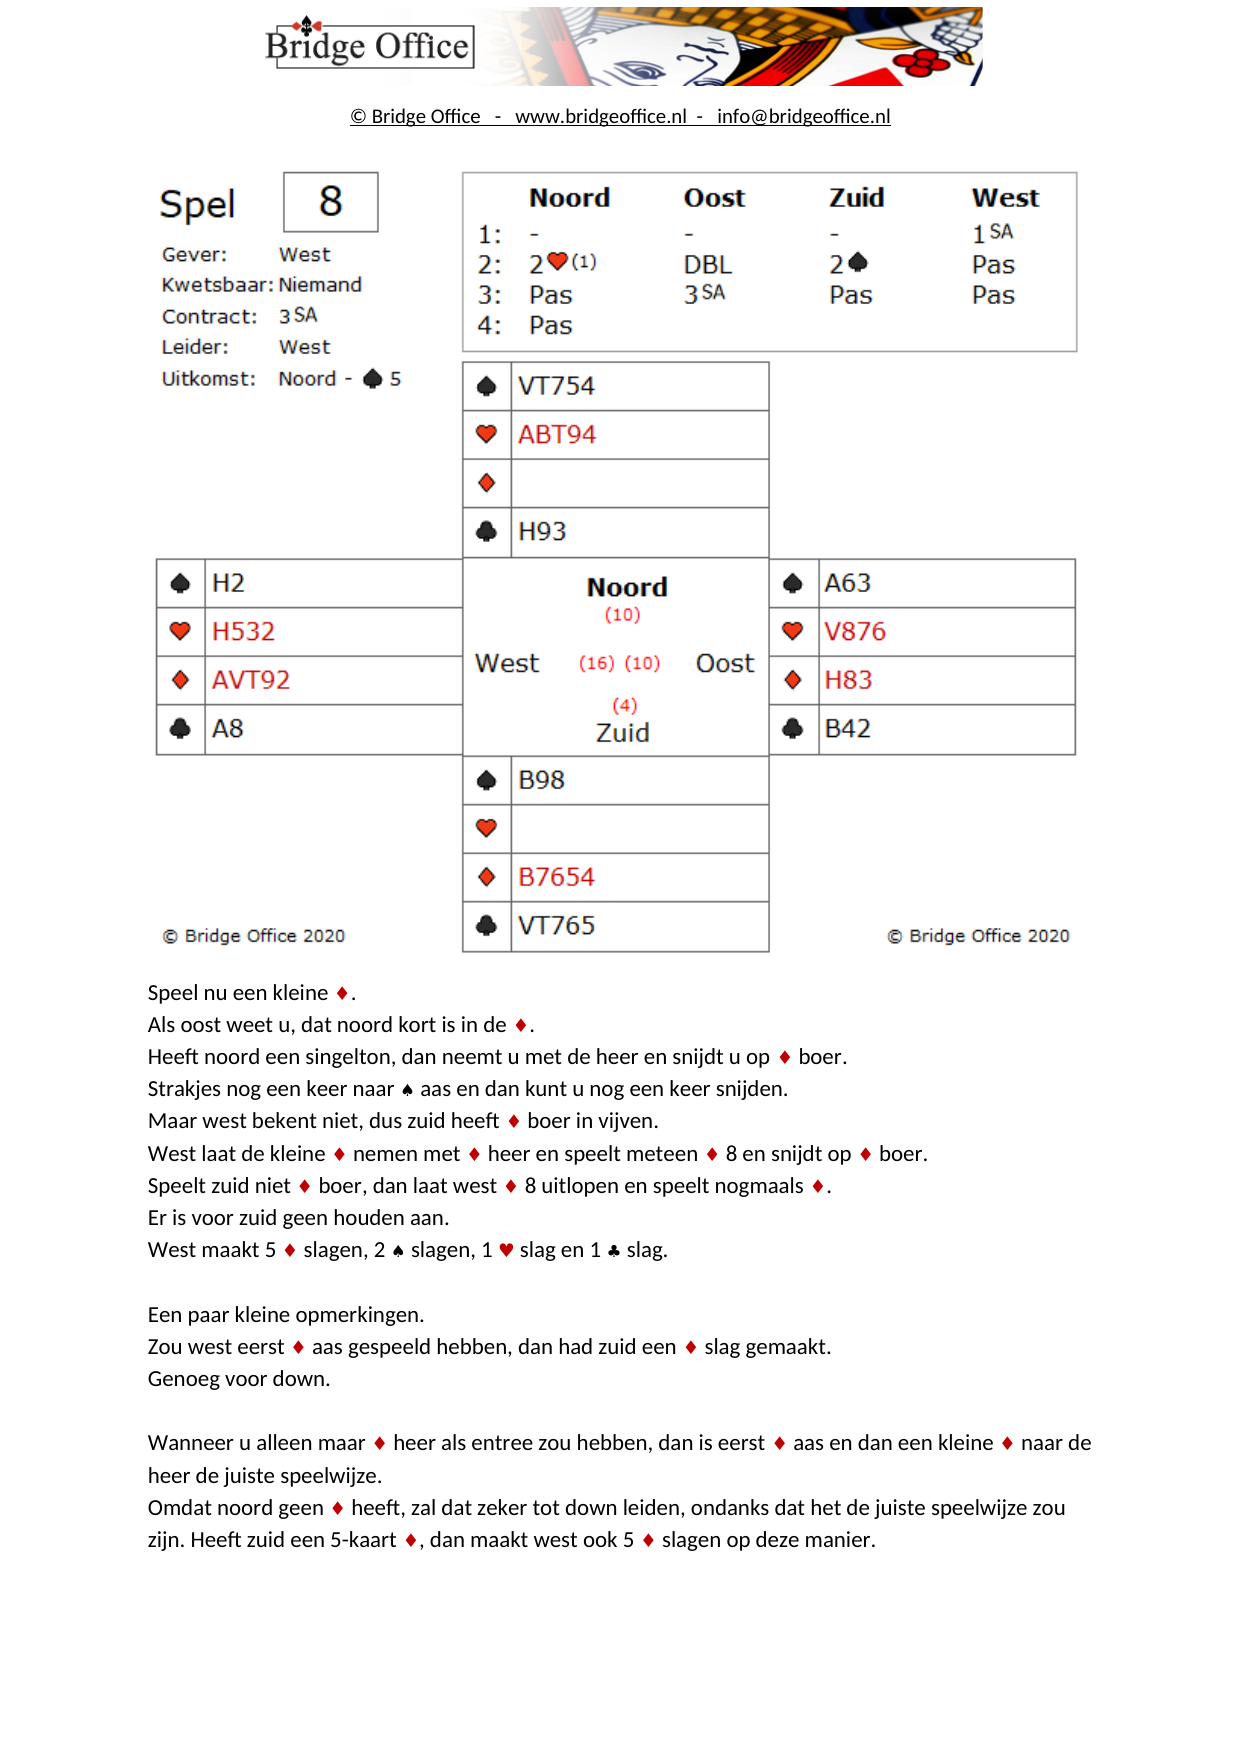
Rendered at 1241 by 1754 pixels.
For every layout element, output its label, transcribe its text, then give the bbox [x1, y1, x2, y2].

text Omdat noord geen ♦ heeft, zal dat zeker tot down leiden, ondanks dat het de juiste speelwijze zou zijn. Heeft zuid een 5-kaart ♦, dan maakt west ook 5 ♦ slagen op deze manier. [148, 1493, 1093, 1553]
text West laat de kleine ♦ nemen met ♦ heer en speelt meteen ♦ 8 en snijdt op ♦ boer. [148, 1139, 1093, 1167]
text Maar west bekent niet, dus zuid heeft ♦ boer in vijven. [148, 1107, 1093, 1135]
text Speel nu een kleine ♦. [148, 974, 1093, 1006]
text Speelt zuid niet ♦ boer, dan laat west ♦ 8 uitlopen en speelt nogmaals ♦. [148, 1171, 1093, 1199]
text Er is voor zuid geen houden aan. [148, 1203, 1093, 1231]
text Genoeg voor down. [148, 1364, 1093, 1392]
text Zou west eerst ♦ aas gespeeld hebben, dan had zuid een ♦ slag gemaakt. [148, 1332, 1093, 1360]
text West maakt 5 ♦ slagen, 2 ♠ slagen, 1 ♥ slag en 1 ♣ slag. [148, 1235, 1093, 1263]
text Een paar kleine opmerkingen. [148, 1300, 1093, 1328]
picture [238, 7, 982, 85]
text Heeft noord een singelton, dan neemt u met de heer en snijdt u op ♦ boer. [148, 1042, 1093, 1070]
picture [147, 160, 1093, 974]
text Strakjes nog een keer naar ♠ aas en dan kunt u nog een keer snijden. [148, 1074, 1093, 1102]
text Wanneer u alleen maar ♦ heer als entree zou hebben, dan is eerst ♦ aas en dan een kleine ♦ naar de heer de juiste speelwijze. [148, 1428, 1093, 1489]
text Als oost weet u, dat noord kort is in de ♦. [148, 1010, 1093, 1038]
